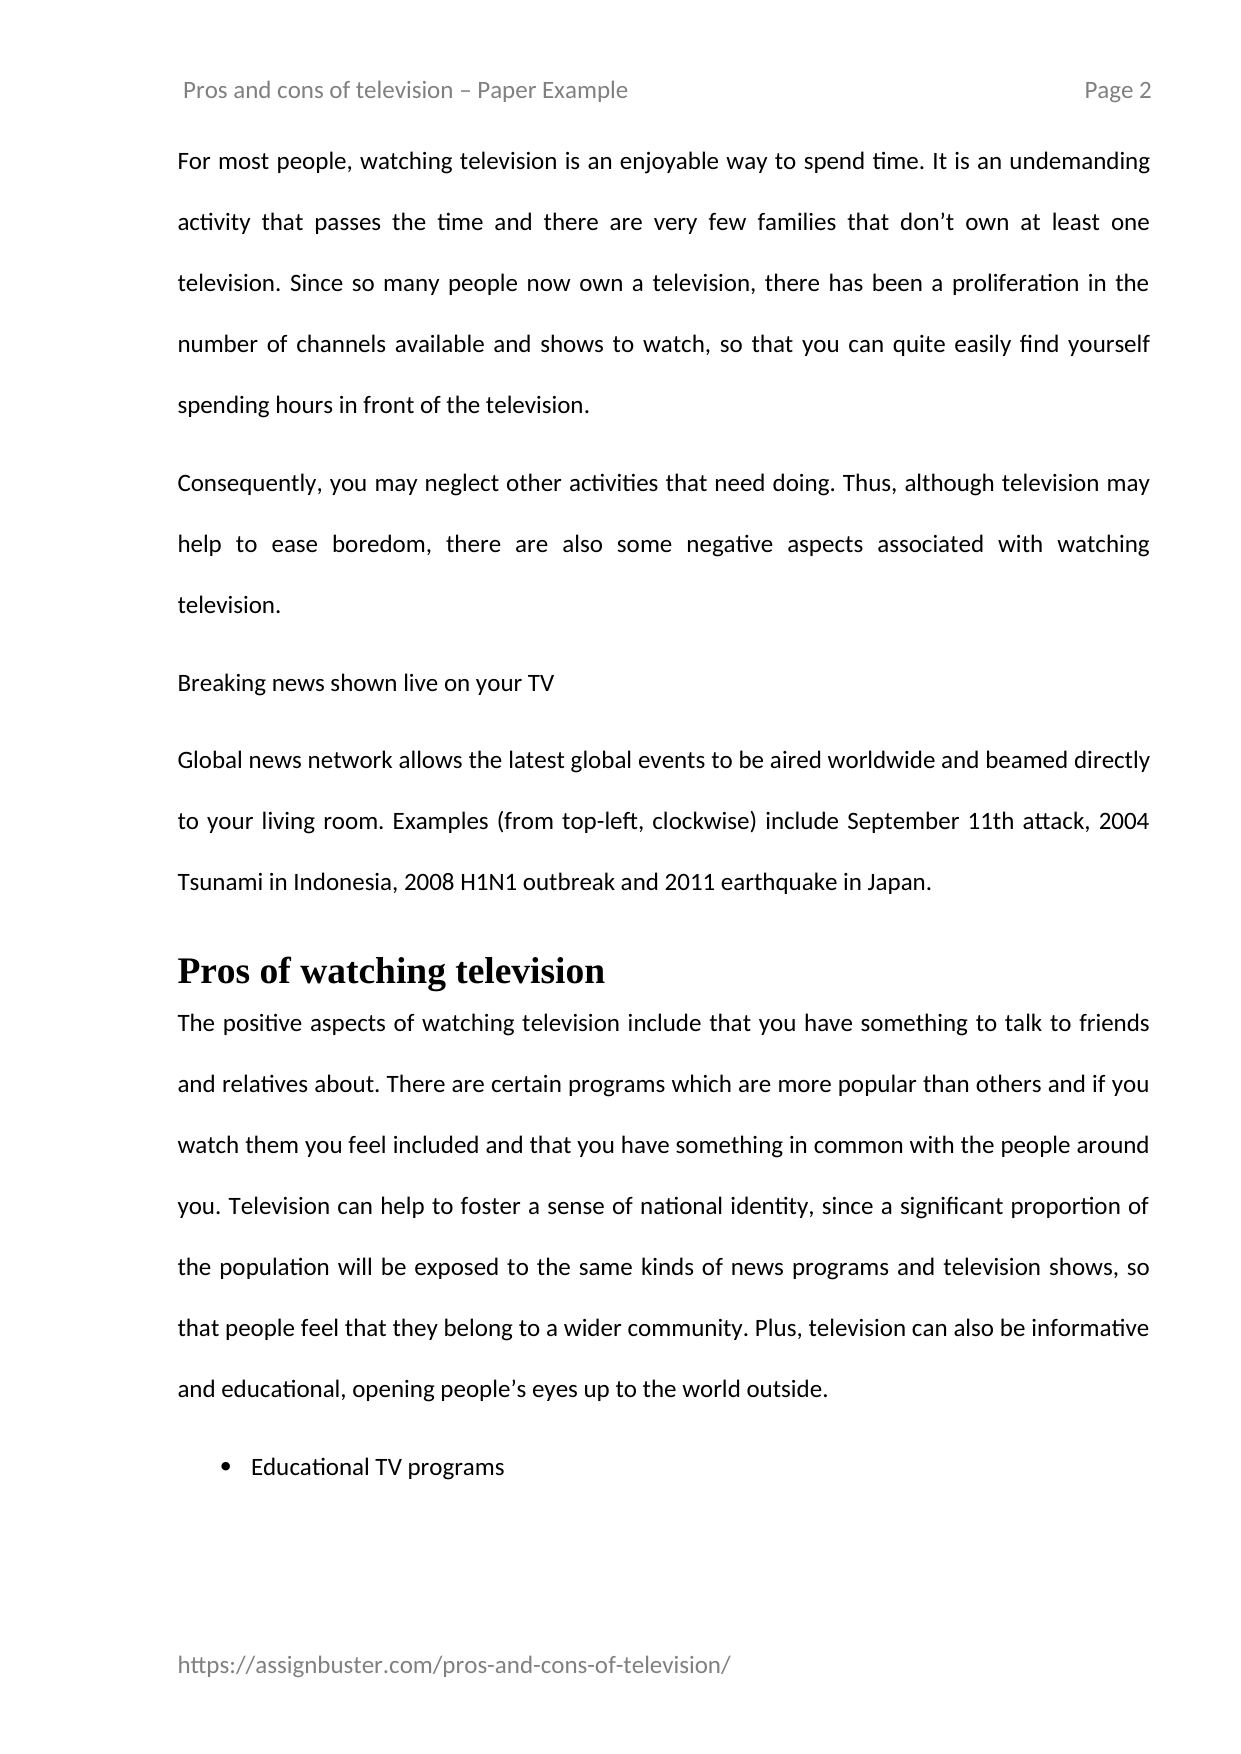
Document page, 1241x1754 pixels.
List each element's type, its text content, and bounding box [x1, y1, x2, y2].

text Global news network allows the latest global events to be aired worldwide and beamed directly to your living room. Examples (from top-left, clockwise) include September 11th attack, 2004 Tsunami in Indonesia, 2008 H1N1 outbreak and 2011 earthquake in Japan. [177, 744, 1152, 897]
text The positive aspects of watching television include that you have something to talk to friends and relatives about. There are certain programs which are more popular than others and if you watch them you feel included and that you have something in common with the people around you. Television can help to foster a sense of national identity, since a significant proportion of the population will be exposed to the same kinds of news programs and television shows, so that people feel that they belong to a wider community. Plus, television can also be informative and educational, opening people’s eyes up to the world outside. [177, 1007, 1152, 1404]
text Consequently, you may neglect other activities that need doing. Thus, although television may help to ease boredom, there are also some negative aspects associated with watching television. [177, 467, 1152, 619]
list Educational TV programs [221, 1451, 1152, 1482]
text Breaking news shown live on your TV [177, 667, 1152, 697]
text For most people, watching television is an enjoyable way to spend time. It is an undemanding activity that passes the time and there are very few families that don’t own at least one television. Since so many people now own a television, there has been a proliferation in the number of channels available and shows to watch, so that you can quite easily find yourself spending hours in front of the television. [177, 145, 1152, 420]
subtitle Pros of watching television [177, 948, 1152, 991]
